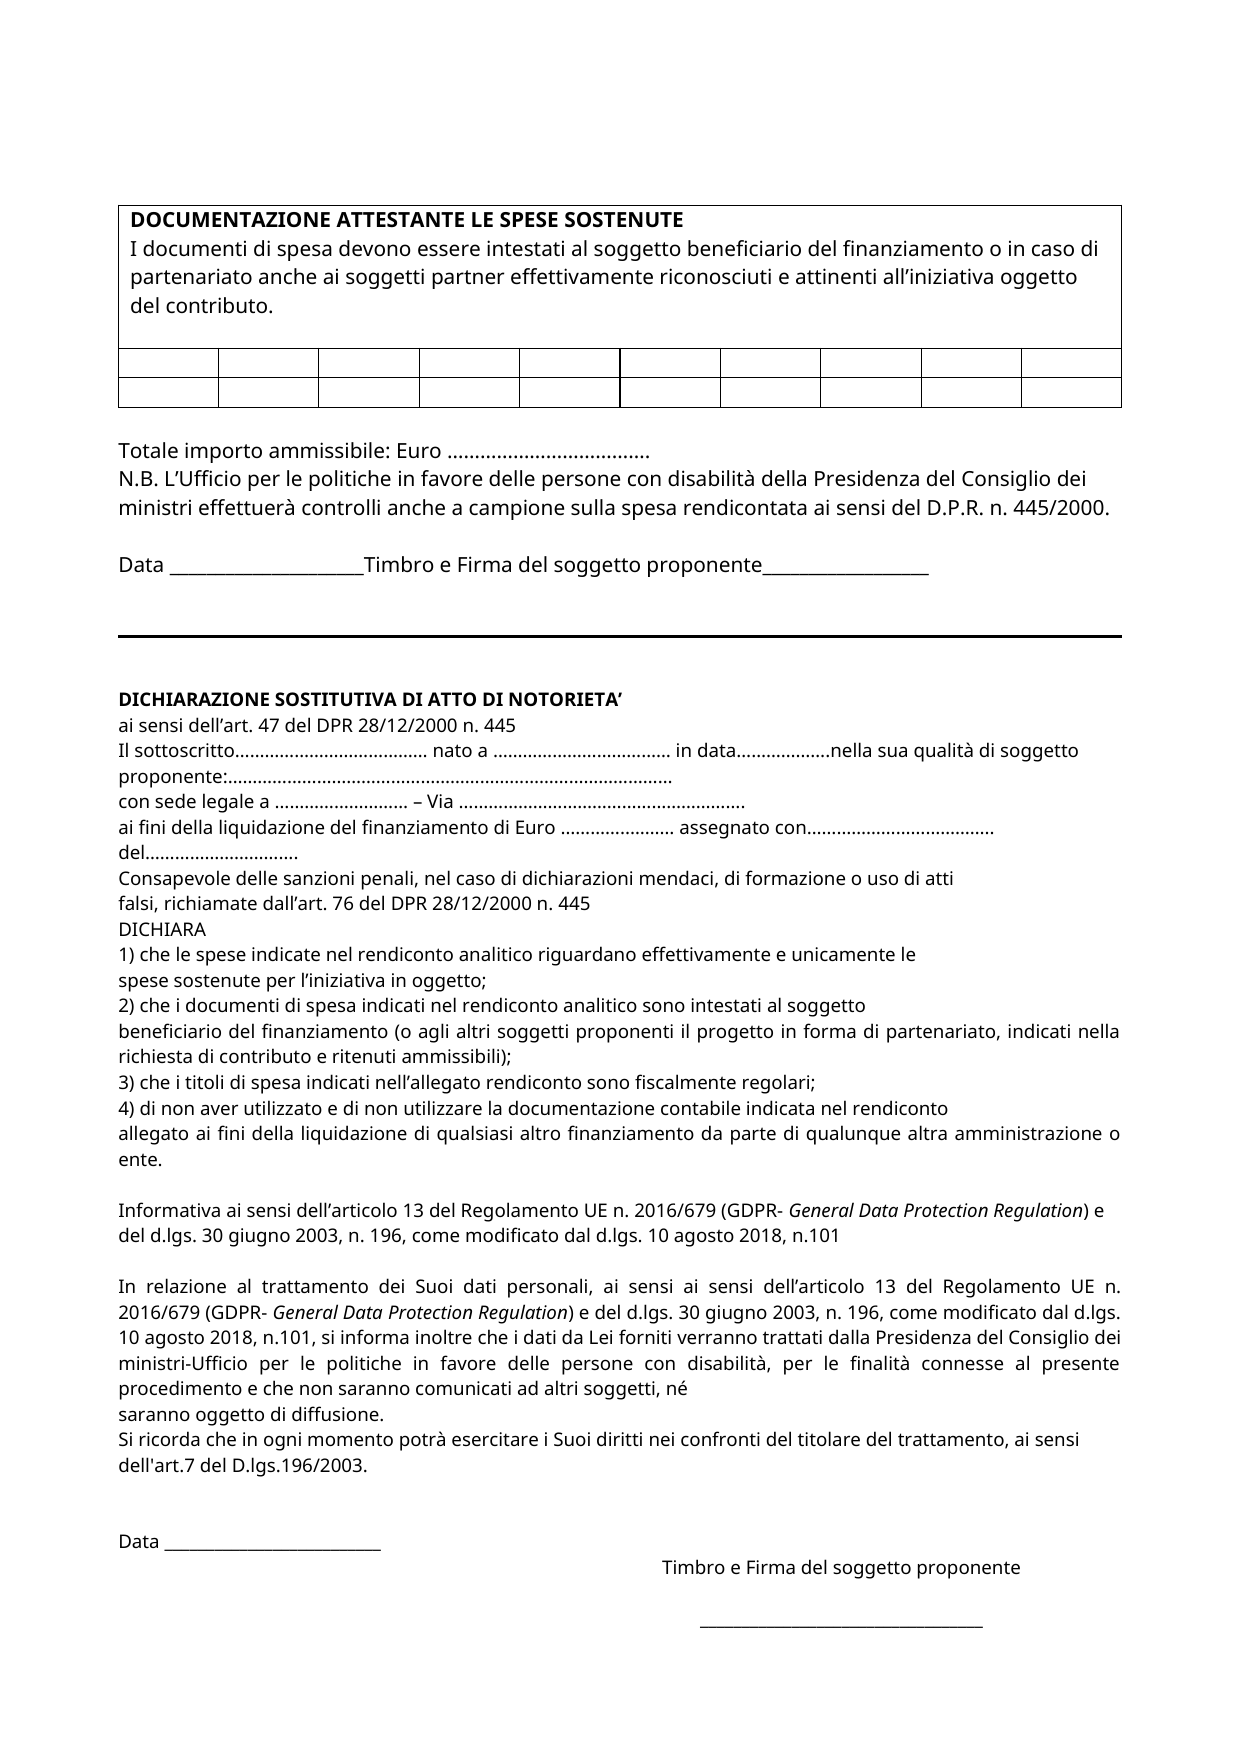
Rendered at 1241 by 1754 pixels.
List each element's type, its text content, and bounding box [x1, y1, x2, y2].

table_header DOCUMENTAZIONE ATTESTANTE LE SPESE SOSTENUTE I documenti di spesa devono essere intestati al soggetto beneficiario del finanziamento o in caso di partenariato anche ai soggetti partner effettivamente riconosciuti e attinenti all’iniziativa oggetto del contributo. [119, 206, 1121, 348]
text Informativa ai sensi dell’articolo 13 del Regolamento UE n. 2016/679 (GDPR- General Data Protection Regulation) e del d.lgs. 30 giugno 2003, n. 196, come modificato dal d.lgs. 10 agosto 2018, n.101 [118, 1197, 1122, 1248]
text DICHIARA [118, 916, 1122, 942]
table_cell [520, 378, 619, 407]
text Si ricorda che in ogni momento potrà esercitare i Suoi diritti nei confronti del titolare del trattamento, ai sensi [118, 1427, 1122, 1452]
text __________________________________ [487, 1605, 1122, 1631]
text spese sostenute per l’iniziativa in oggetto; [118, 967, 1122, 993]
text Consapevole delle sanzioni penali, nel caso di dichiarazioni mendaci, di formazione o uso di atti [118, 865, 1122, 891]
table_cell [922, 378, 1021, 407]
table_cell [420, 349, 519, 377]
text con sede legale a ……………………… – Via …………………………………………………. [118, 788, 1122, 814]
text dell'art.7 del D.lgs.196/2003. [118, 1452, 1122, 1478]
table_cell [821, 378, 921, 407]
table_cell [119, 378, 218, 407]
table_cell [520, 349, 619, 377]
text Timbro e Firma del soggetto proponente [487, 1554, 1122, 1580]
table_cell [1022, 378, 1121, 407]
table_cell [922, 349, 1021, 377]
text Totale importo ammissibile: Euro ………………………………. [118, 436, 1122, 464]
text Il sottoscritto………………………………… nato a ……………………………… in data……………….nella sua qualità di soggetto proponente:……………………………………………………………………………… [118, 737, 1122, 788]
table_cell [621, 349, 720, 377]
text saranno oggetto di diffusione. [118, 1401, 1122, 1427]
table_cell [219, 378, 318, 407]
text Data _____________________Timbro e Firma del soggetto proponente__________________ [118, 550, 1122, 578]
text Data __________________________ [118, 1529, 1122, 1554]
text beneficiario del finanziamento (o agli altri soggetti proponenti il progetto in forma di partenariato, indicati nella richiesta di contributo e ritenuti ammissibili); [118, 1018, 1122, 1069]
table_cell [621, 378, 720, 407]
text 3) che i titoli di spesa indicati nell’allegato rendiconto sono fiscalmente regolari; [118, 1069, 1122, 1095]
text In relazione al trattamento dei Suoi dati personali, ai sensi ai sensi dell’articolo 13 del Regolamento UE n. 2016/679 (GDPR- General Data Protection Regulation) e del d.lgs. 30 giugno 2003, n. 196, come modificato dal d.lgs. 10 agosto 2018, n.101, si informa inoltre che i dati da Lei forniti verranno trattati dalla Presidenza del Consiglio dei ministri-Ufficio per le politiche in favore delle persone con disabilità, per le finalità connesse al presente procedimento e che non saranno comunicati ad altri soggetti, né [118, 1273, 1122, 1401]
table_cell [119, 349, 218, 377]
table_cell [420, 378, 519, 407]
text N.B. L’Ufficio per le politiche in favore delle persone con disabilità della Presidenza del Consiglio dei ministri effettuerà controlli anche a campione sulla spesa rendicontata ai sensi del D.P.R. n. 445/2000. [118, 464, 1122, 521]
table_cell [219, 349, 318, 377]
text 2) che i documenti di spesa indicati nel rendiconto analitico sono intestati al soggetto [118, 993, 1122, 1018]
text falsi, richiamate dall’art. 76 del DPR 28/12/2000 n. 445 [118, 891, 1122, 916]
text 1) che le spese indicate nel rendiconto analitico riguardano effettivamente e unicamente le [118, 942, 1122, 967]
text allegato ai fini della liquidazione di qualsiasi altro finanziamento da parte di qualunque altra amministrazione o ente. [118, 1120, 1122, 1171]
table_cell [1022, 349, 1121, 377]
text ai fini della liquidazione del finanziamento di Euro …………..……… assegnato con……………………………….. [118, 814, 1122, 839]
text del…………………………. [118, 839, 1122, 865]
table_cell [721, 349, 820, 377]
table_cell [721, 378, 820, 407]
text 4) di non aver utilizzato e di non utilizzare la documentazione contabile indicata nel rendiconto [118, 1095, 1122, 1120]
text ai sensi dell’art. 47 del DPR 28/12/2000 n. 445 [118, 712, 1122, 737]
table_cell [821, 349, 921, 377]
table_cell [319, 378, 419, 407]
text DICHIARAZIONE SOSTITUTIVA DI ATTO DI NOTORIETA’ [118, 686, 1122, 712]
table_cell [319, 349, 419, 377]
